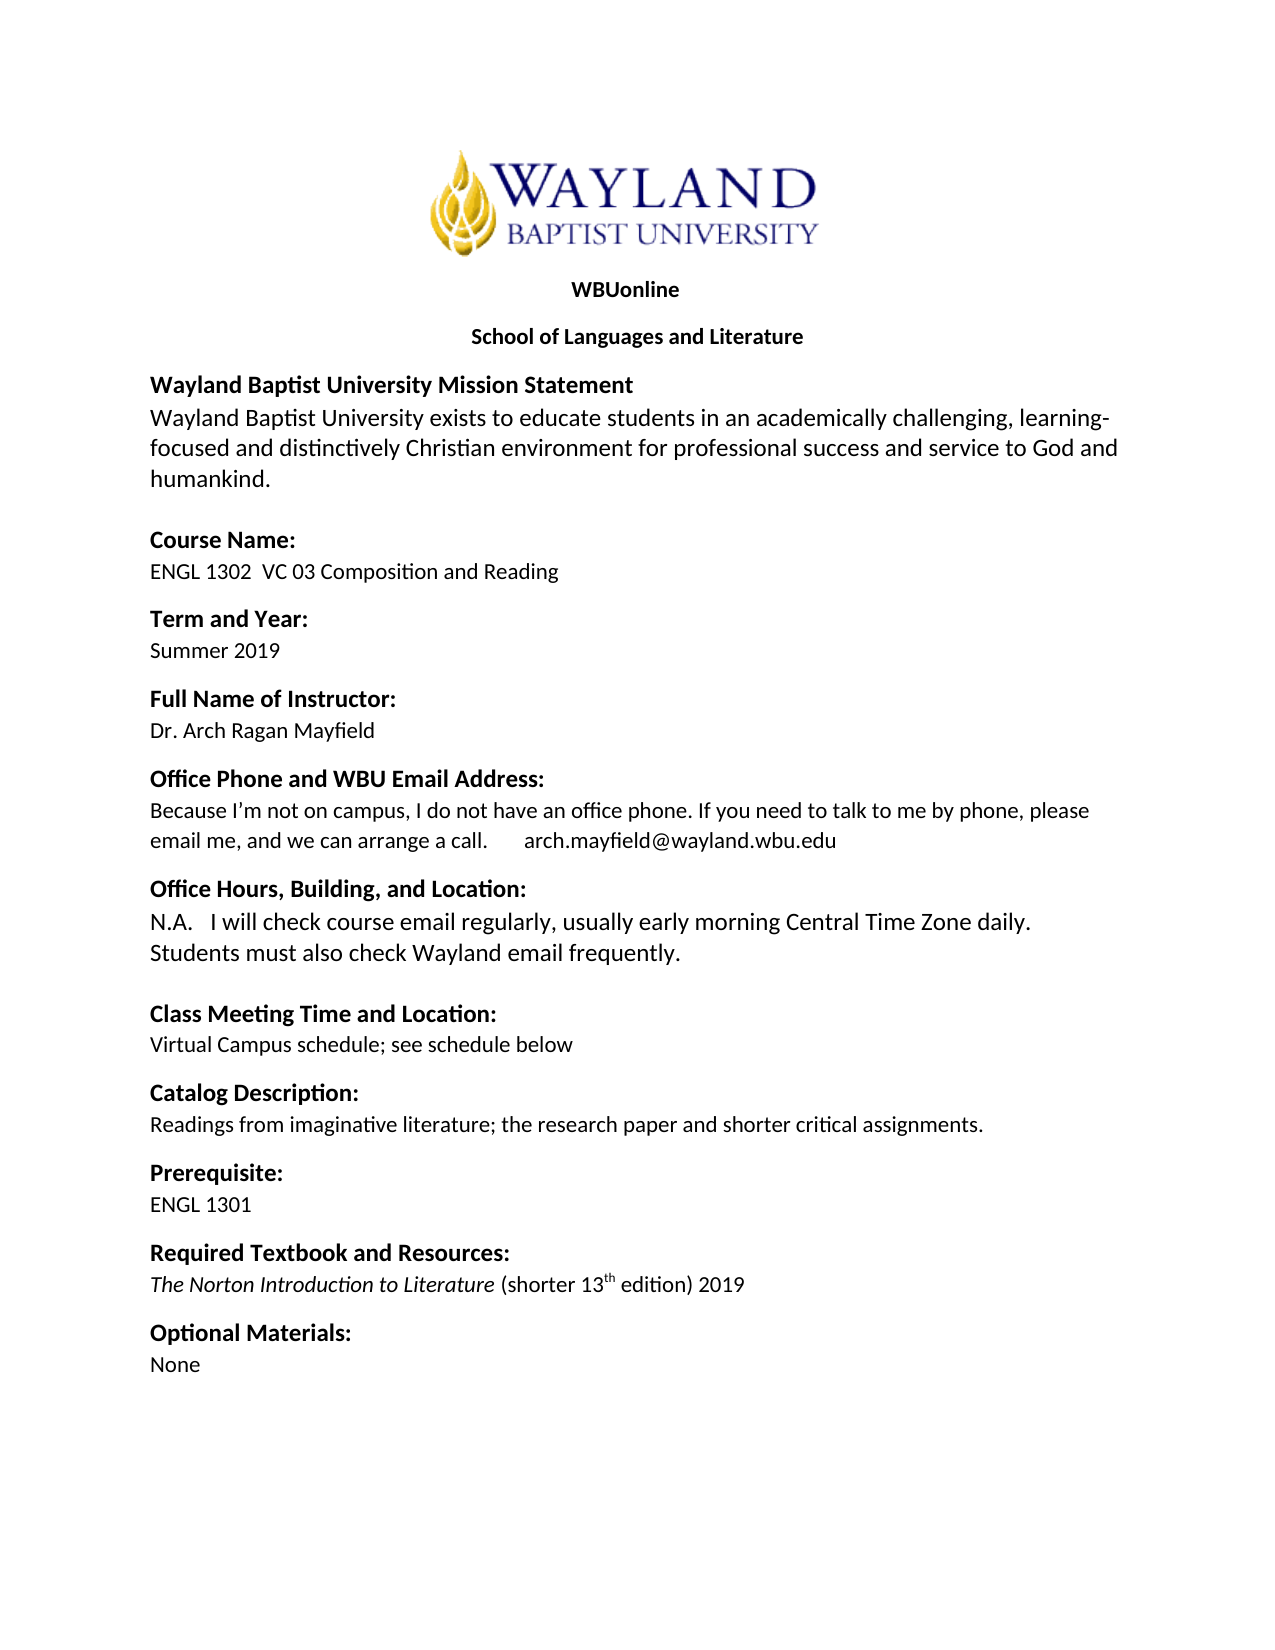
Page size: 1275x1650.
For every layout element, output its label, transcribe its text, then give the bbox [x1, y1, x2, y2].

subtitle Catalog Description: [150, 1077, 1125, 1108]
subtitle Required Textbook and Resources: [150, 1237, 1125, 1268]
subtitle Class Meeting Time and Location: [150, 998, 1125, 1028]
text N.A. I will check course email regularly, usually early morning Central Time Zone daily. Students must also check Wayland email frequently. [150, 906, 1125, 967]
text Virtual Campus schedule; see schedule below [150, 1031, 1125, 1059]
subtitle Course Name: [150, 524, 1125, 554]
text Readings from imaginative literature; the research paper and shorter critical assignments. [150, 1110, 1125, 1138]
subtitle Optional Materials: [150, 1317, 1125, 1347]
text None [150, 1350, 1125, 1378]
text Dr. Arch Ragan Mayfield [150, 716, 1125, 744]
subtitle Wayland Baptist University Mission Statement [150, 369, 1125, 399]
subtitle Prerequisite: [150, 1157, 1125, 1188]
text The Norton Introduction to Literature (shorter 13th edition) 2019 [150, 1270, 1125, 1298]
text Summer 2019 [150, 637, 1125, 664]
text ENGL 1301 [150, 1190, 1125, 1218]
subtitle Full Name of Instructor: [150, 683, 1125, 714]
subtitle Office Hours, Building, and Location: [150, 873, 1125, 904]
subtitle Term and Year: [150, 604, 1125, 634]
text WBUonline [450, 275, 1125, 303]
text Wayland Baptist University exists to educate students in an academically challenging, learning-focused and distinctively Christian environment for professional success and service to God and humankind. [150, 402, 1125, 493]
text Because I’m not on campus, I do not have an office phone. If you need to talk to me by phone, please email me, and we can arrange a call. arch.mayfield@wayland.wbu.edu [150, 796, 1125, 854]
picture [429, 150, 820, 257]
text ENGL 1302 VC 03 Composition and Reading [150, 557, 1125, 585]
subtitle Office Phone and WBU Email Address: [150, 763, 1125, 794]
text School of Languages and Literature [150, 322, 1125, 350]
